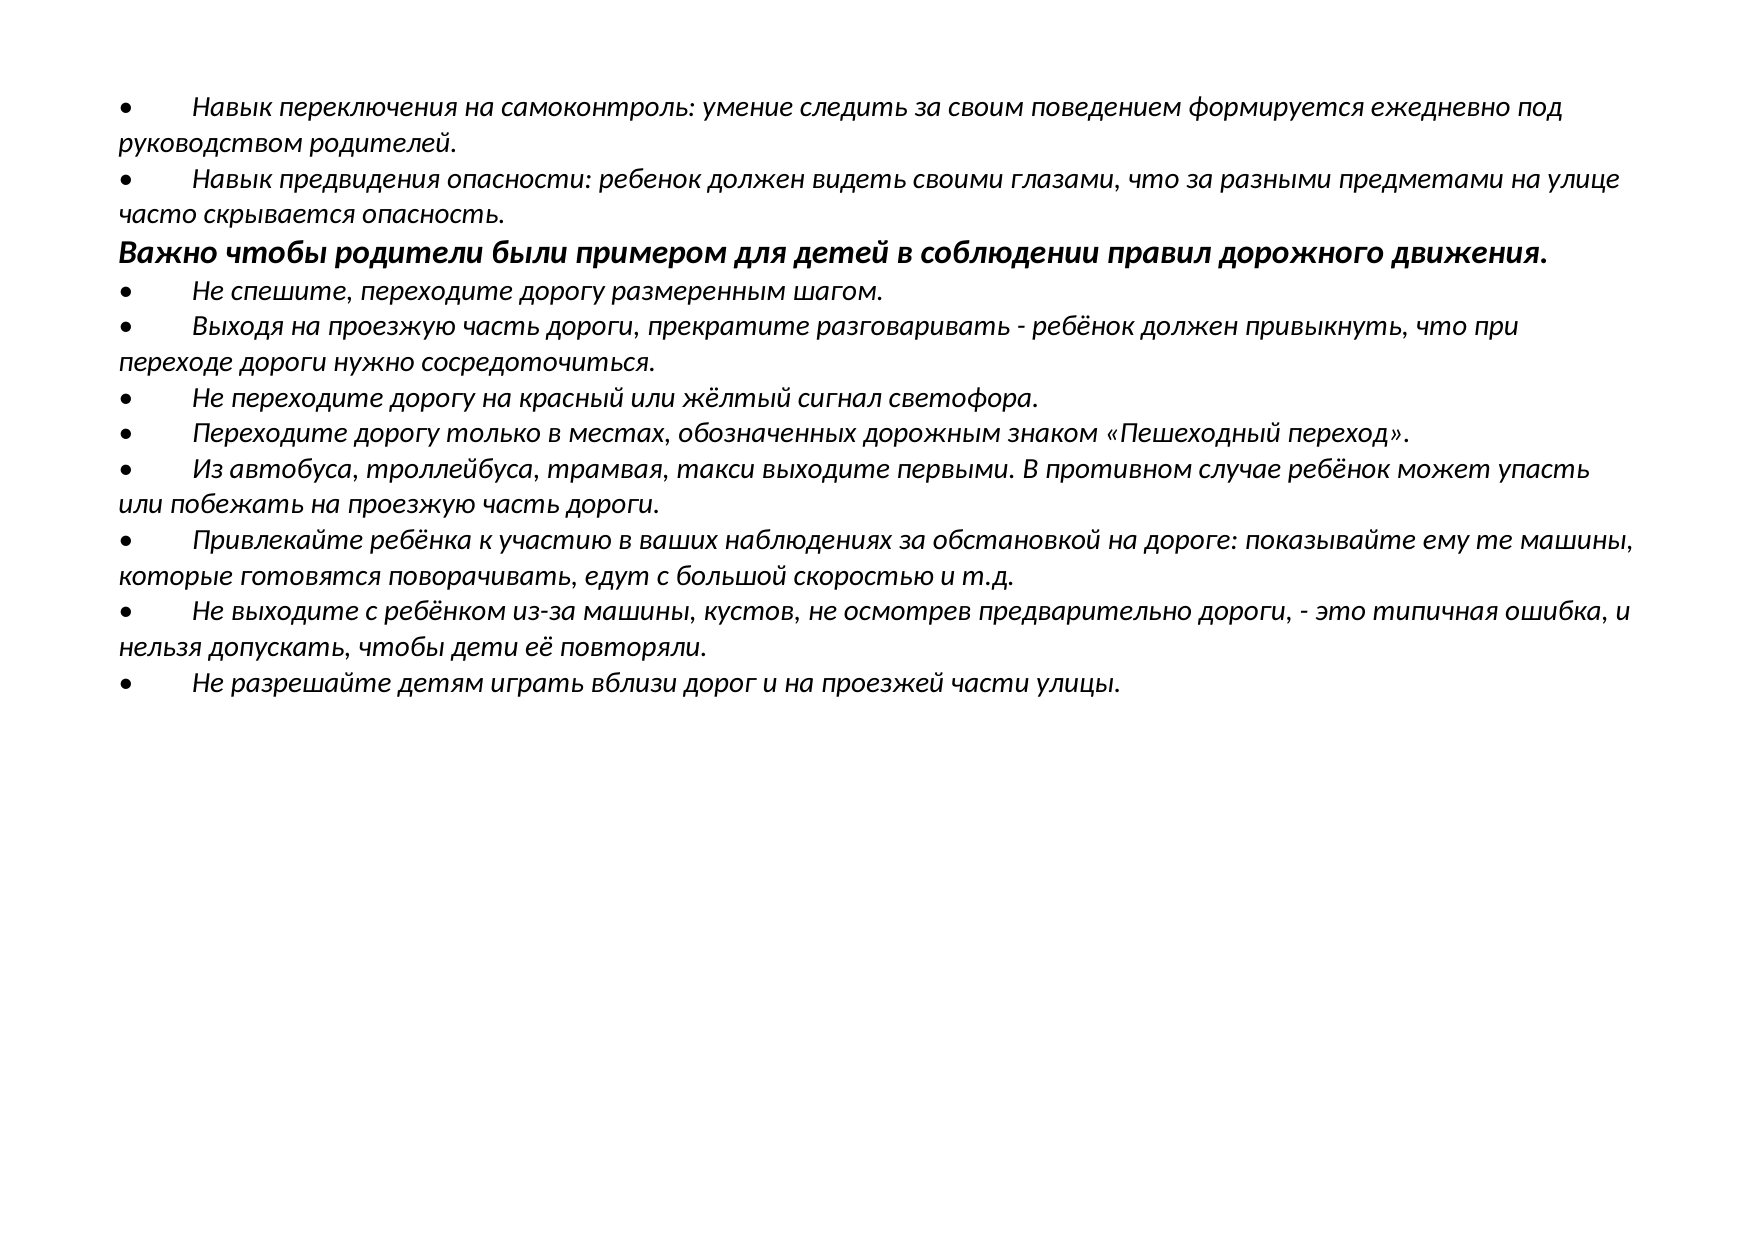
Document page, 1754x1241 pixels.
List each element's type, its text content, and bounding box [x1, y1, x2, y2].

text • Не разрешайте детям играть вблизи дорог и на проезжей части улицы. [118, 664, 1636, 699]
text • Не переходите дорогу на красный или жёлтый сигнал светофора. [118, 379, 1636, 414]
text • Не выходите с ребёнком из-за машины, кустов, не осмотрев предварительно дороги, - это типичная ошибка, и нельзя допускать, чтобы дети её повторяли. [118, 592, 1636, 664]
text Важно чтобы родители были примером для детей в соблюдении правил дорожного движения. [118, 231, 1636, 272]
text • Навык переключения на самоконтроль: умение следить за своим поведением формируется ежедневно под руководством родителей. [118, 88, 1636, 160]
text • Привлекайте ребёнка к участию в ваших наблюдениях за обстановкой на дороге: показывайте ему те машины, которые готовятся поворачивать, едут с большой скоростью и т.д. [118, 521, 1636, 592]
text • Не спешите, переходите дорогу размеренным шагом. [118, 272, 1636, 307]
text • Переходите дорогу только в местах, обозначенных дорожным знаком «Пешеходный переход». [118, 414, 1636, 450]
text • Из автобуса, троллейбуса, трамвая, такси выходите первыми. В противном случае ребёнок может упасть или побежать на проезжую часть дороги. [118, 450, 1636, 521]
text • Навык предвидения опасности: ребенок должен видеть своими глазами, что за разными предметами на улице часто скрывается опасность. [118, 160, 1636, 231]
text • Выходя на проезжую часть дороги, прекратите разговаривать - ребёнок должен привыкнуть, что при переходе дороги нужно сосредоточиться. [118, 307, 1636, 379]
